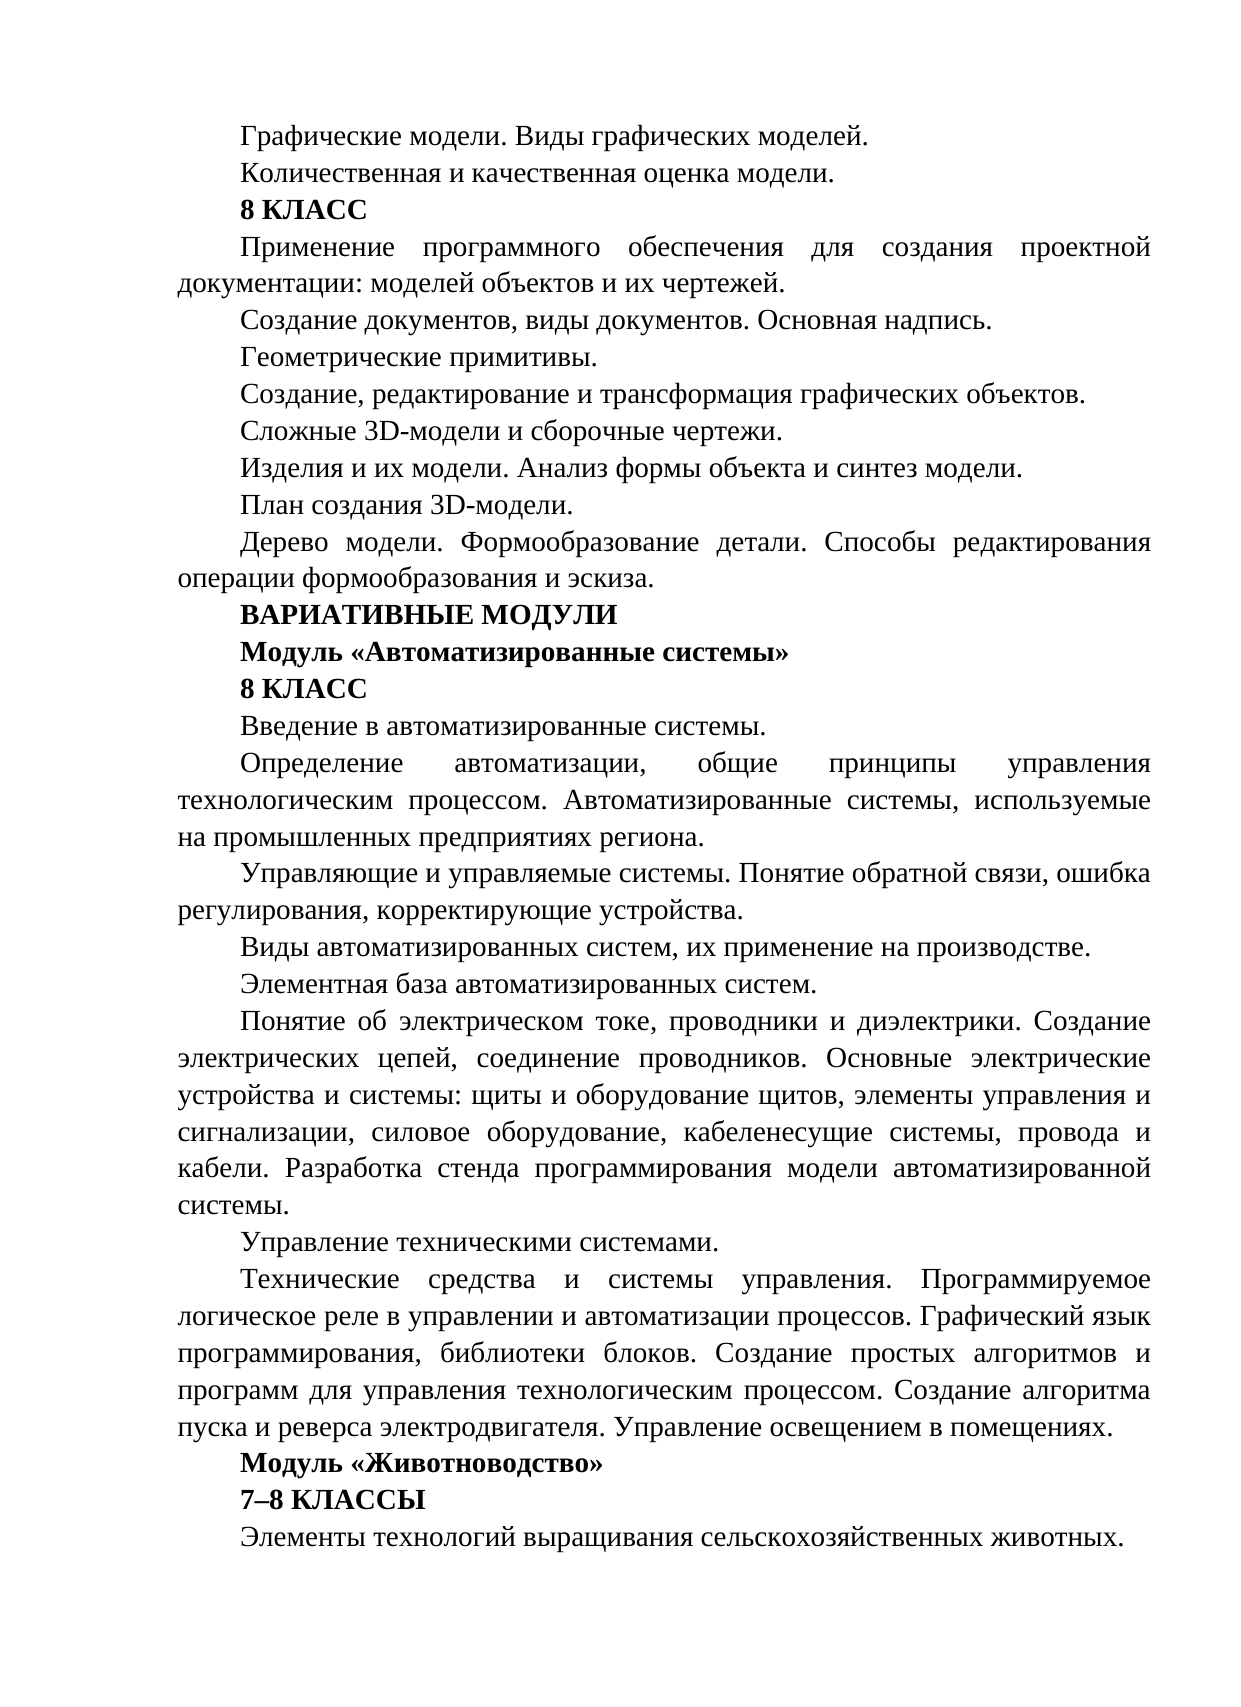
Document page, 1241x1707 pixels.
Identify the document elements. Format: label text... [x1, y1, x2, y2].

text Технические средства и системы управления. Программируемое логическое реле в управлении и автоматизации процессов. Графический язык программирования, библиотеки блоков. Создание простых алгоритмов и программ для управления технологическим процессом. Создание алгоритма пуска и реверса электродвигателя. Управление освещением в помещениях. [177, 1261, 1152, 1442]
text Применение программного обеспечения для создания проектной документации: моделей объектов и их чертежей. [177, 229, 1152, 299]
text Определение автоматизации, общие принципы управления технологическим процессом. Автоматизированные системы, используемые на промышленных предприятиях региона. [177, 745, 1152, 852]
text 8 КЛАСС [177, 671, 1152, 705]
text Управление техническими системами. [177, 1224, 1152, 1258]
text 8 КЛАСС [177, 192, 1152, 225]
text 7–8 КЛАССЫ [177, 1482, 1152, 1516]
text План создания 3D-модели. [177, 487, 1152, 520]
text Управляющие и управляемые системы. Понятие обратной связи, ошибка регулирования, корректирующие устройства. [177, 856, 1152, 926]
text Понятие об электрическом токе, проводники и диэлектрики. Создание электрических цепей, соединение проводников. Основные электрические устройства и системы: щиты и оборудование щитов, элементы управления и сигнализации, силовое оборудование, кабеленесущие системы, провода и кабели. Разработка стенда программирования модели автоматизированной системы. [177, 1003, 1152, 1221]
text Виды автоматизированных систем, их применение на производстве. [177, 929, 1152, 963]
text Изделия и их модели. Анализ формы объекта и синтез модели. [177, 450, 1152, 483]
text Модуль «Животноводство» [177, 1446, 1152, 1479]
text Элементы технологий выращивания сельскохозяйственных животных. [177, 1519, 1152, 1553]
text Дерево модели. Формообразование детали. Способы редактирования операции формообразования и эскиза. [177, 524, 1152, 594]
text Количественная и качественная оценка модели. [177, 155, 1152, 188]
text Модуль «Автоматизированные системы» [177, 634, 1152, 668]
text Элементная база автоматизированных систем. [177, 966, 1152, 1000]
text Создание, редактирование и трансформация графических объектов. [177, 376, 1152, 410]
text Введение в автоматизированные системы. [177, 708, 1152, 742]
text ВАРИАТИВНЫЕ МОДУЛИ [177, 597, 1152, 631]
text Геометрические примитивы. [177, 339, 1152, 373]
text Сложные 3D-модели и сборочные чертежи. [177, 413, 1152, 447]
text Графические модели. Виды графических моделей. [177, 118, 1152, 152]
text Создание документов, виды документов. Основная надпись. [177, 302, 1152, 336]
